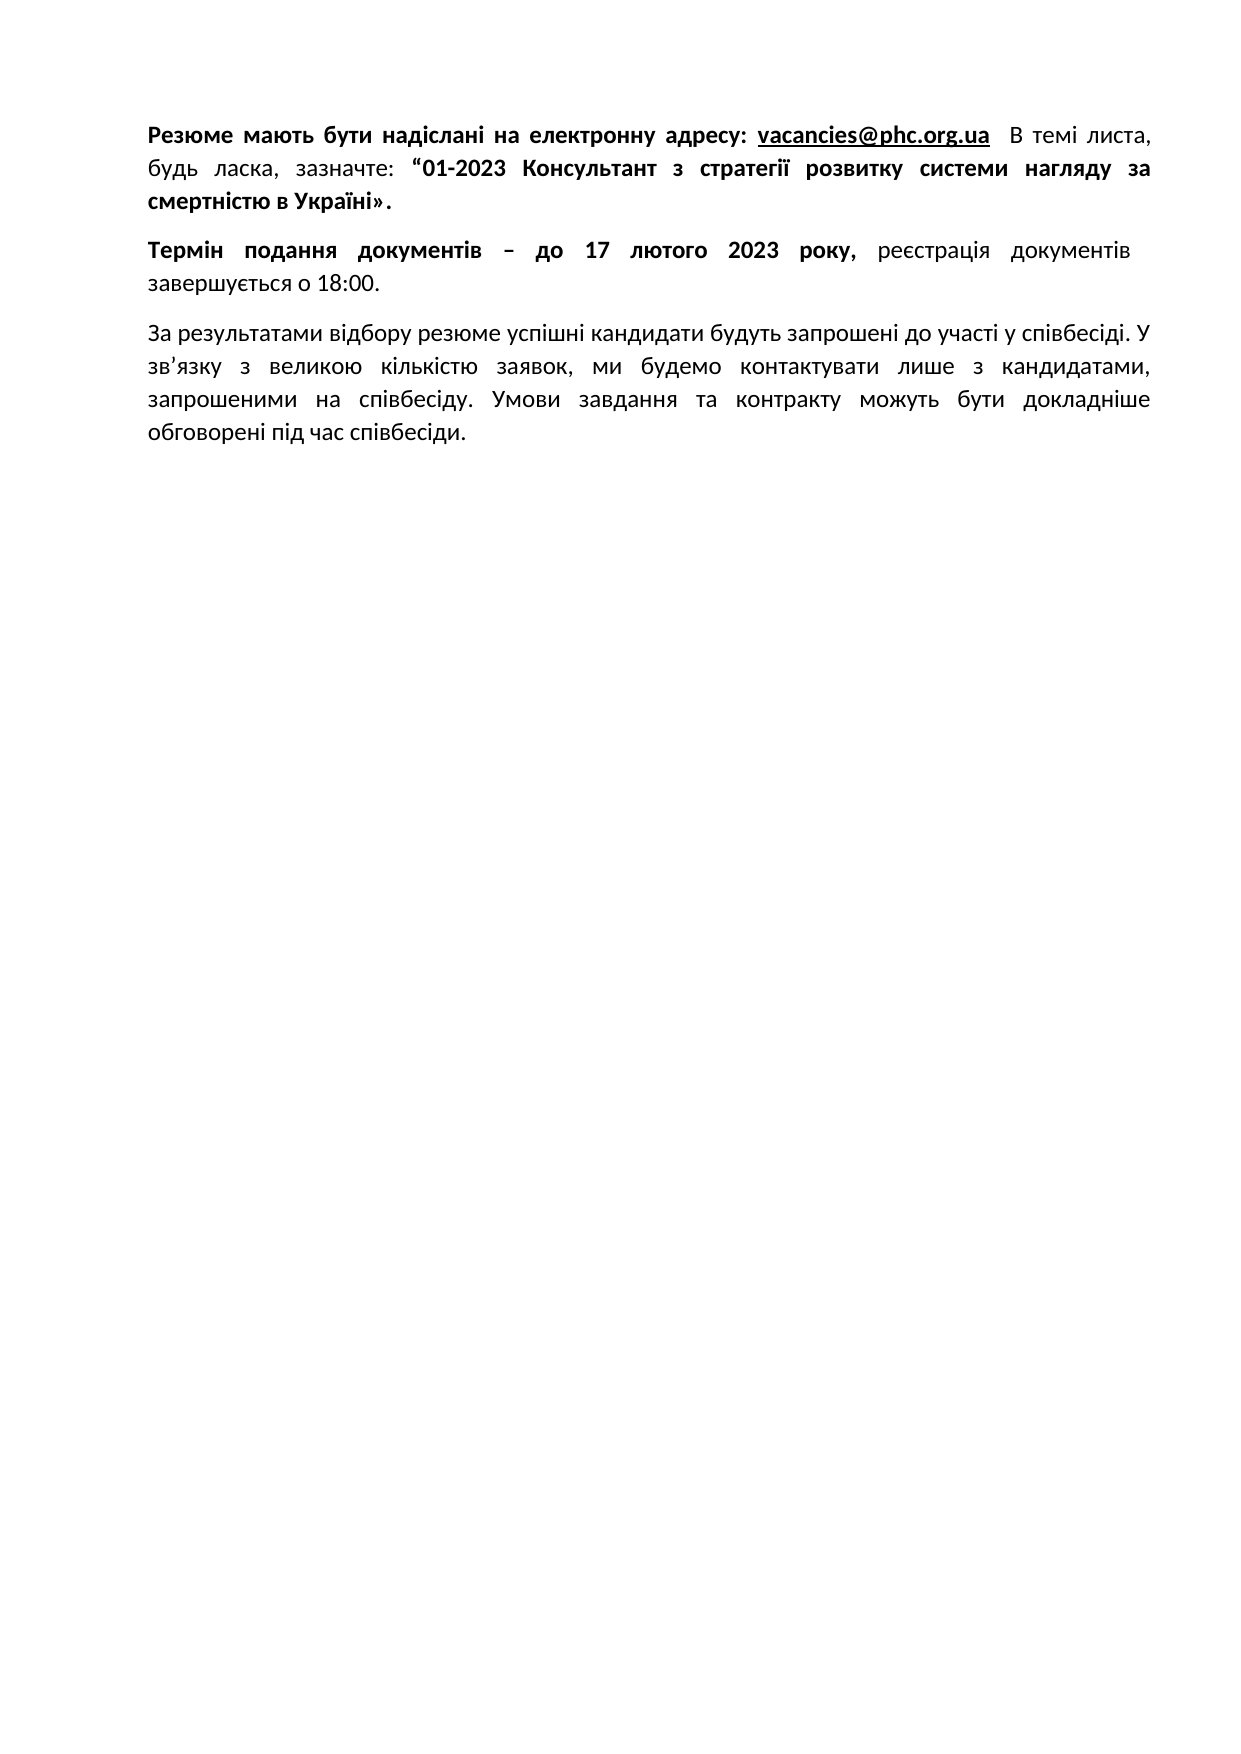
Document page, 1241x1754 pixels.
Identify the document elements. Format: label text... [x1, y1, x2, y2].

text Резюме мають бути надіслані на електронну адресу: vacancies@phc.org.ua В темі листа, будь ласка, зазначте: “01-2023 Консультант з стратегії розвитку системи нагляду за смертністю в Україні». [148, 119, 1152, 215]
text За результатами відбору резюме успішні кандидати будуть запрошені до участі у співбесіді. У зв’язку з великою кількістю заявок, ми будемо контактувати лише з кандидатами, запрошеними на співбесіду. Умови завдання та контракту можуть бути докладніше обговорені під час співбесіди. [148, 317, 1152, 446]
text Термін подання документів – до 17 лютого 2023 року, реєстрація документів завершується о 18:00. [148, 234, 1152, 298]
